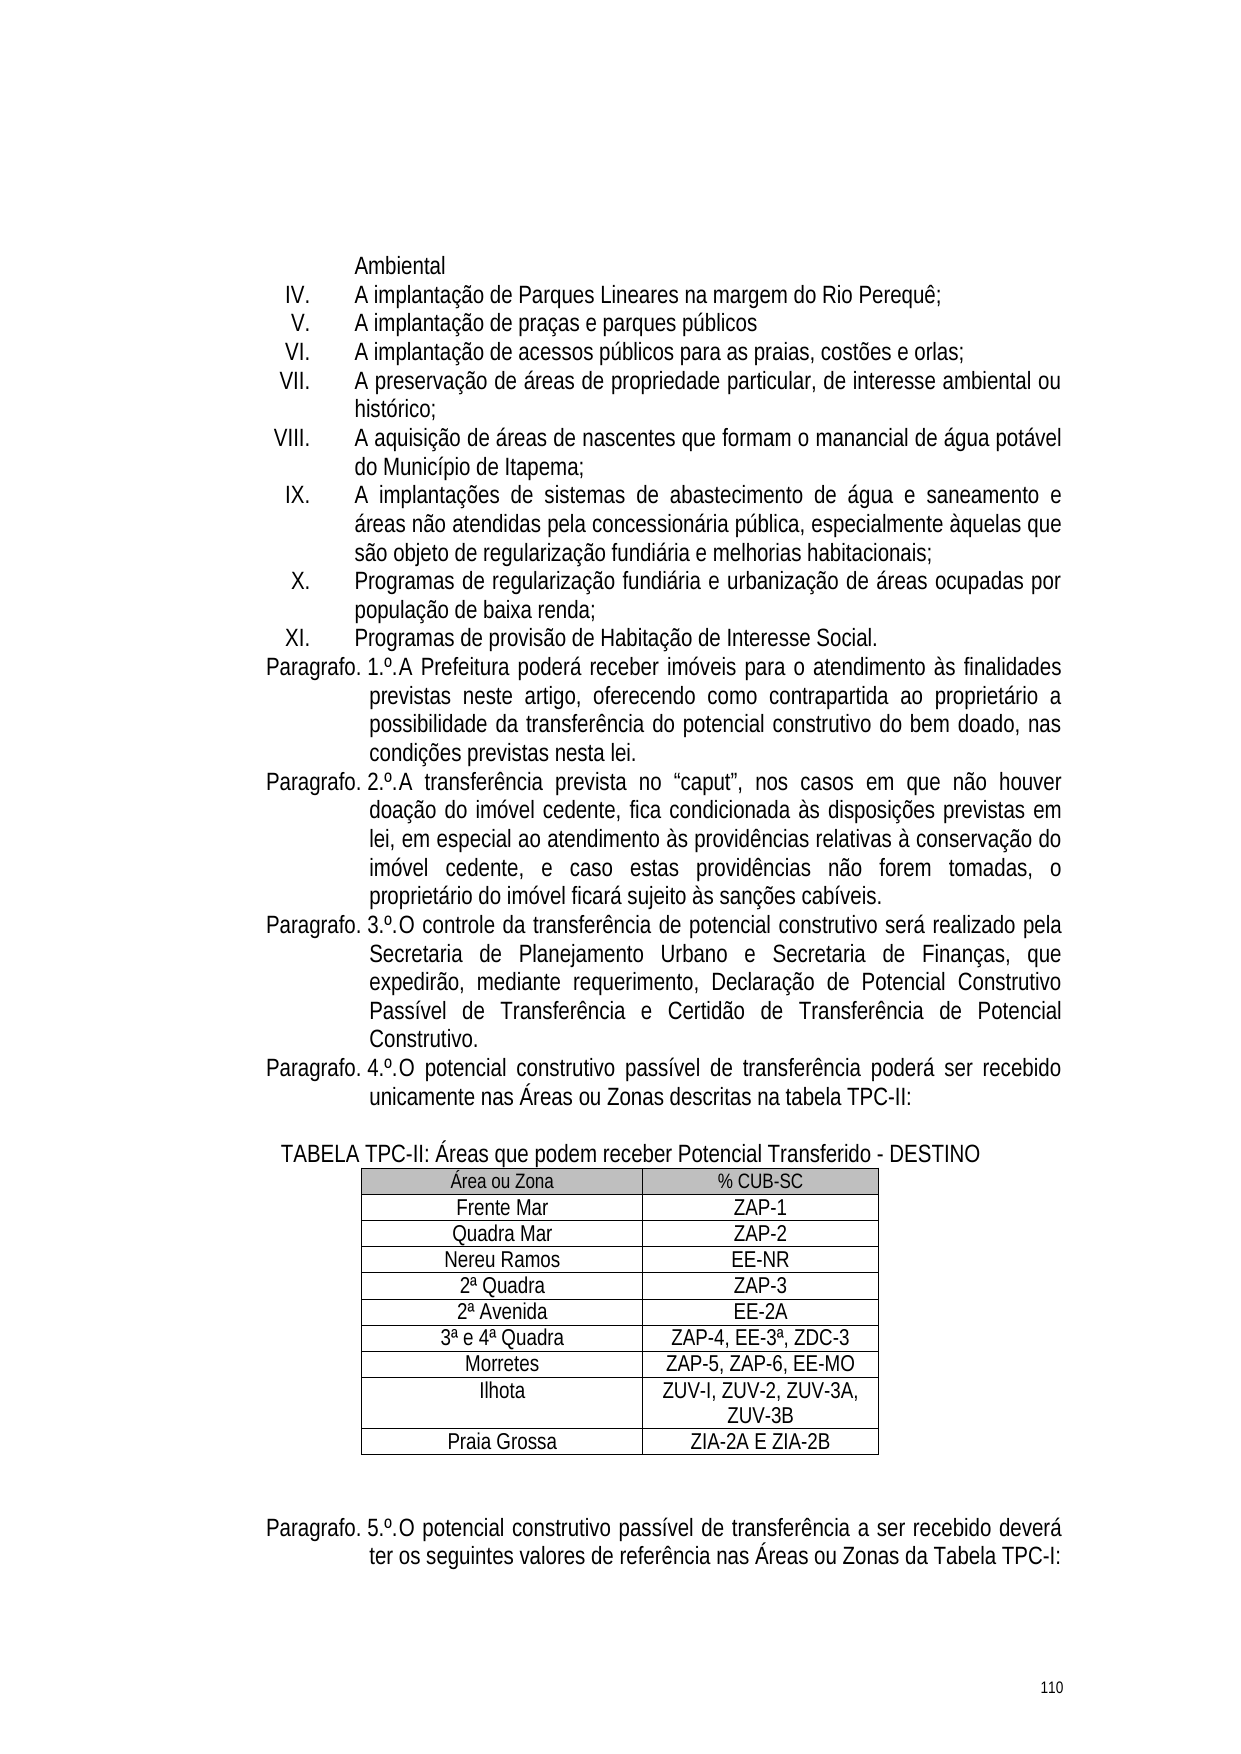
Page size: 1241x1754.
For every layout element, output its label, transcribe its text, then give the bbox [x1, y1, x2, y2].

table_header % CUB-SC [643, 1169, 878, 1194]
table_cell ZIA-2A E ZIA-2B [643, 1429, 878, 1454]
table_cell 3ª e 4ª Quadra [362, 1326, 642, 1351]
list A implantação de Parques Lineares na margem do Rio Perequê; [310, 280, 1063, 308]
list O potencial construtivo passível de transferência poderá ser recebido unicamente nas Áreas ou Zonas descritas na tabela TPC-II: [266, 1053, 1063, 1110]
table_cell ZAP-1 [643, 1195, 878, 1220]
list A preservação de áreas de propriedade particular, de interesse ambiental ou histórico; [310, 366, 1063, 423]
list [310, 251, 1063, 280]
table_cell Ilhota [362, 1378, 642, 1428]
list Programas de regularização fundiária e urbanização de áreas ocupadas por população de baixa renda; [310, 566, 1063, 623]
list A implantação de acessos públicos para as praias, costões e orlas; [310, 337, 1063, 366]
table_header Área ou Zona [362, 1169, 642, 1194]
table_cell ZAP-2 [643, 1221, 878, 1246]
list O controle da transferência de potencial construtivo será realizado pela Secretaria de Planejamento Urbano e Secretaria de Finanças, que expedirão, mediante requerimento, Declaração de Potencial Construtivo Passível de Transferência e Certidão de Transferência de Potencial Construtivo. [266, 910, 1063, 1053]
list A transferência prevista no “caput”, nos casos em que não houver doação do imóvel cedente, fica condicionada às disposições previstas em lei, em especial ao atendimento às providências relativas à conservação do imóvel cedente, e caso estas providências não forem tomadas, o proprietário do imóvel ficará sujeito às sanções cabíveis. [266, 767, 1063, 910]
table_cell Nereu Ramos [362, 1247, 642, 1272]
table_cell EE-2A [643, 1300, 878, 1324]
list O potencial construtivo passível de transferência a ser recebido deverá ter os seguintes valores de referência nas Áreas ou Zonas da Tabela TPC-I: [266, 1512, 1063, 1570]
table_cell ZAP-3 [643, 1273, 878, 1298]
table_cell ZAP-5, ZAP-6, EE-MO [643, 1352, 878, 1377]
list A Prefeitura poderá receber imóveis para o atendimento às finalidades previstas neste artigo, oferecendo como contrapartida ao proprietário a possibilidade da transferência do potencial construtivo do bem doado, nas condições previstas nesta lei. [266, 652, 1063, 767]
table_cell Praia Grossa [362, 1429, 642, 1454]
list A aquisição de áreas de nascentes que formam o manancial de água potável do Município de Itapema; [310, 423, 1063, 480]
table_cell 2ª Avenida [362, 1300, 642, 1324]
list TABELA TPC-II: Áreas que podem receber Potencial Transferido - DESTINO [281, 1139, 1063, 1168]
table_cell Quadra Mar [362, 1221, 642, 1246]
table_cell ZUV-I, ZUV-2, ZUV-3A, ZUV-3B [643, 1378, 878, 1428]
table_cell EE-NR [643, 1247, 878, 1272]
list A implantação de praças e parques públicos [310, 308, 1063, 337]
table_cell Morretes [362, 1352, 642, 1377]
table_cell 2ª Quadra [362, 1273, 642, 1298]
table_cell Frente Mar [362, 1195, 642, 1220]
table_cell ZAP-4, EE-3ª, ZDC-3 [643, 1326, 878, 1351]
list Programas de provisão de Habitação de Interesse Social. [310, 623, 1063, 652]
list A implantações de sistemas de abastecimento de água e saneamento e áreas não atendidas pela concessionária pública, especialmente àquelas que são objeto de regularização fundiária e melhorias habitacionais; [310, 480, 1063, 566]
